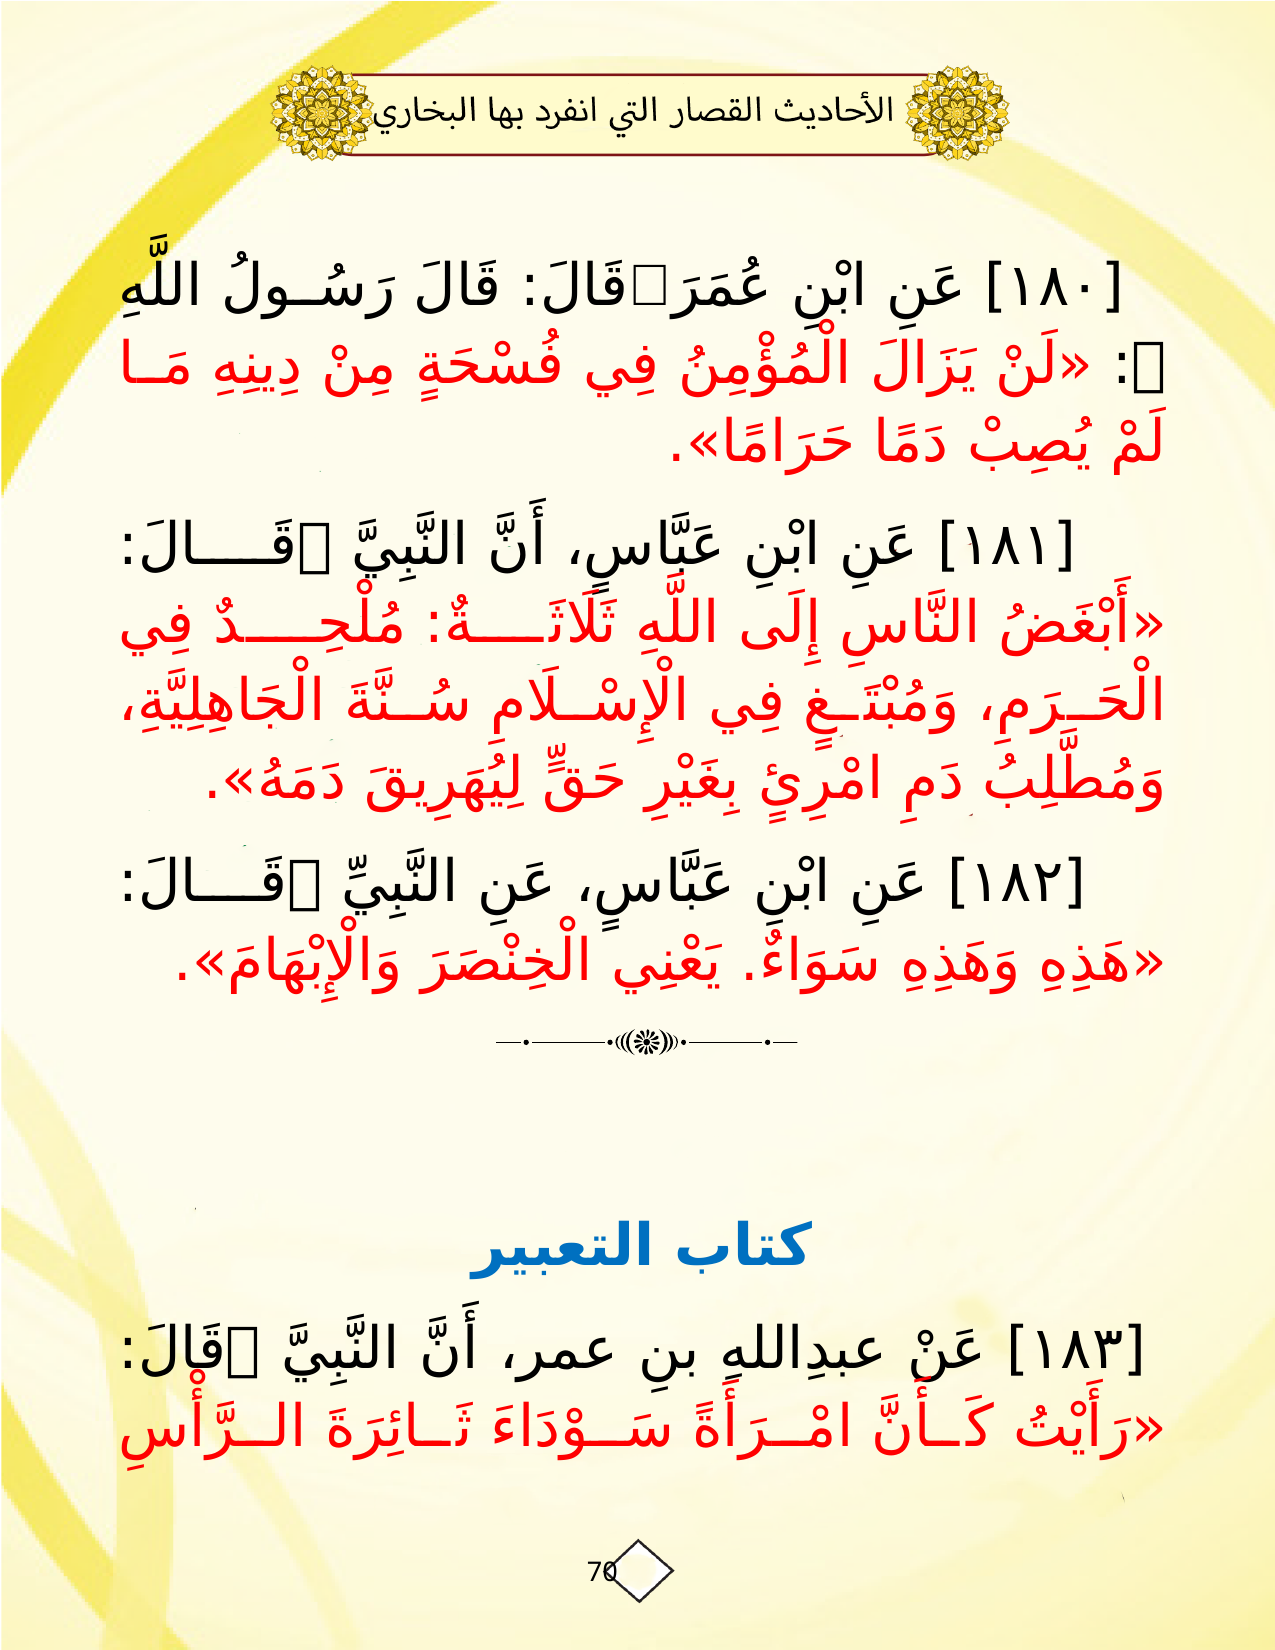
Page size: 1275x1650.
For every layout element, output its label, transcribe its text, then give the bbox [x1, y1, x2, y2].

text [١٨١] عَنِ ابْنِ عَبَّاسٍ، أَنَّ النَّبِيَّ قَالَ: «أَبْغَضُ النَّاسِ إِلَى اللَّهِ ثَلَاثَةٌ: مُلْحِدٌ فِي الْحَرَمِ، وَمُبْتَغٍ فِي الْإِسْلَامِ سُنَّةَ الْجَاهِلِيَّةِ، وَمُطَّلِبُ دَمِ امْرِئٍ بِغَيْرِ حَقٍّ لِيُهَرِيقَ دَمَهُ». [118, 511, 1167, 813]
picture [1, 1, 1275, 1650]
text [118, 1314, 1167, 1460]
text كتاب التعبير [118, 1211, 1167, 1279]
text [١٨٠] عَنِ ابْنِ عُمَرَقَالَ: قَالَ رَسُولُ اللَّهِ : «لَنْ يَزَالَ الْمُؤْمِنُ فِي فُسْحَةٍ مِنْ دِينِهِ مَا لَمْ يُصِبْ دَمًا حَرَامًا». [118, 251, 1167, 476]
text [١٨٢] عَنِ ابْنِ عَبَّاسٍ، عَنِ النَّبِيِّ قَالَ: «هَذِهِ وَهَذِهِ سَوَاءٌ. يَعْنِي الْخِنْصَرَ وَالْإِبْهَامَ». [118, 848, 1167, 994]
